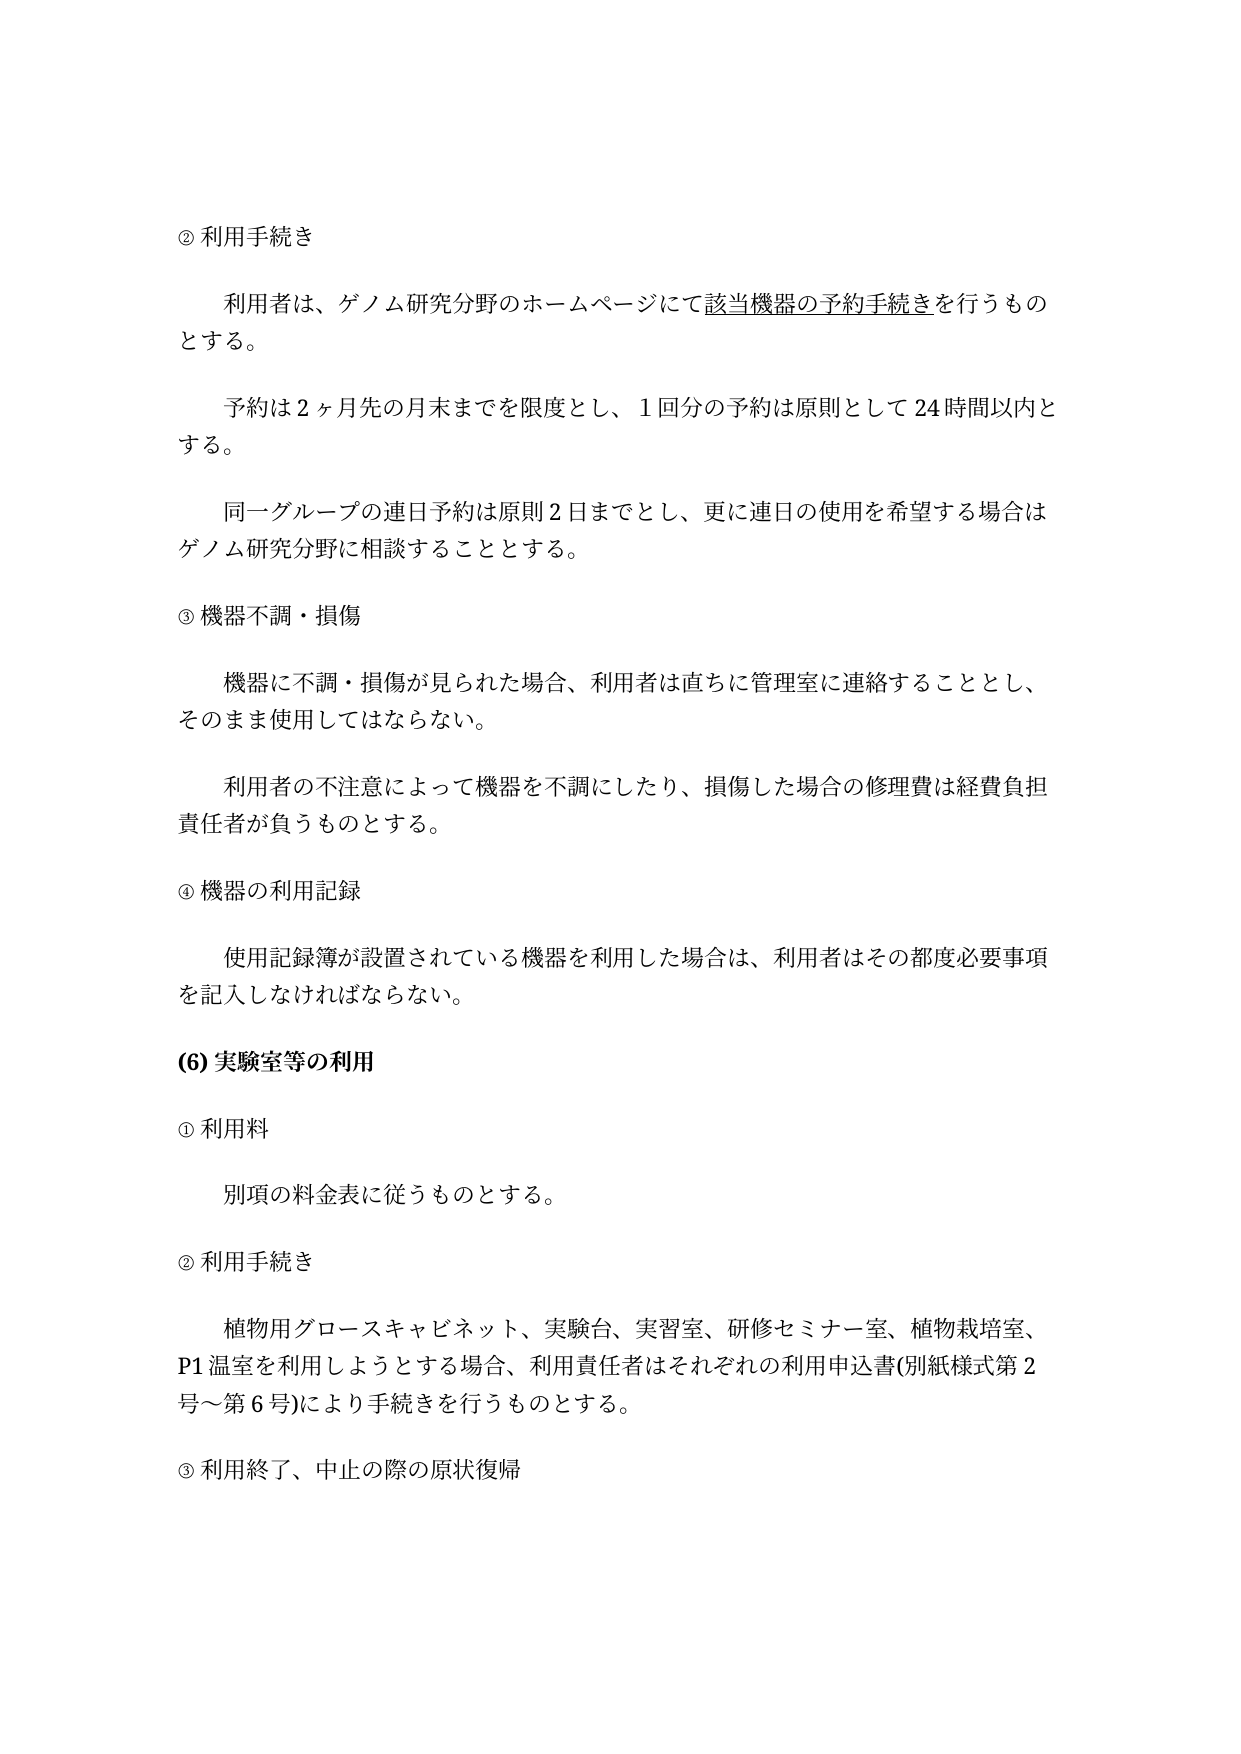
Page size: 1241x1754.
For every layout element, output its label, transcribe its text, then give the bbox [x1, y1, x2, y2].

text ③ 機器不調・損傷 [177, 596, 1063, 633]
text (6) 実験室等の利用 [177, 1042, 1063, 1079]
text ④ 機器の利用記録 [177, 871, 1063, 908]
text 利用者の不注意によって機器を不調にしたり、損傷した場合の修理費は経費負担責任者が負うものとする。 [177, 767, 1063, 842]
text 別項の料金表に従うものとする。 [177, 1175, 1063, 1213]
text 利用者は、ゲノム研究分野のホームページにて該当機器の予約手続きを行うものとする。 [177, 283, 1063, 358]
text 同一グループの連日予約は原則2日までとし、更に連日の使用を希望する場合はゲノム研究分野に相談することとする。 [177, 492, 1063, 567]
text 植物用グロースキャビネット、実験台、実習室、研修セミナー室、植物栽培室、P1温室を利用しようとする場合、利用責任者はそれぞれの利用申込書(別紙様式第2号～第6号)により手続きを行うものとする。 [177, 1308, 1063, 1421]
text ② 利用手続き [177, 217, 1063, 254]
text ① 利用料 [177, 1108, 1063, 1146]
text ③ 利用終了、中止の際の原状復帰 [177, 1450, 1063, 1488]
text 使用記録簿が設置されている機器を利用した場合は、利用者はその都度必要事項を記入しなければならない。 [177, 938, 1063, 1013]
text ② 利用手続き [177, 1242, 1063, 1279]
text 予約は2ヶ月先の月末までを限度とし、１回分の予約は原則として24時間以内とする。 [177, 388, 1063, 463]
text 機器に不調・損傷が見られた場合、利用者は直ちに管理室に連絡することとし、そのまま使用してはならない。 [177, 663, 1063, 738]
